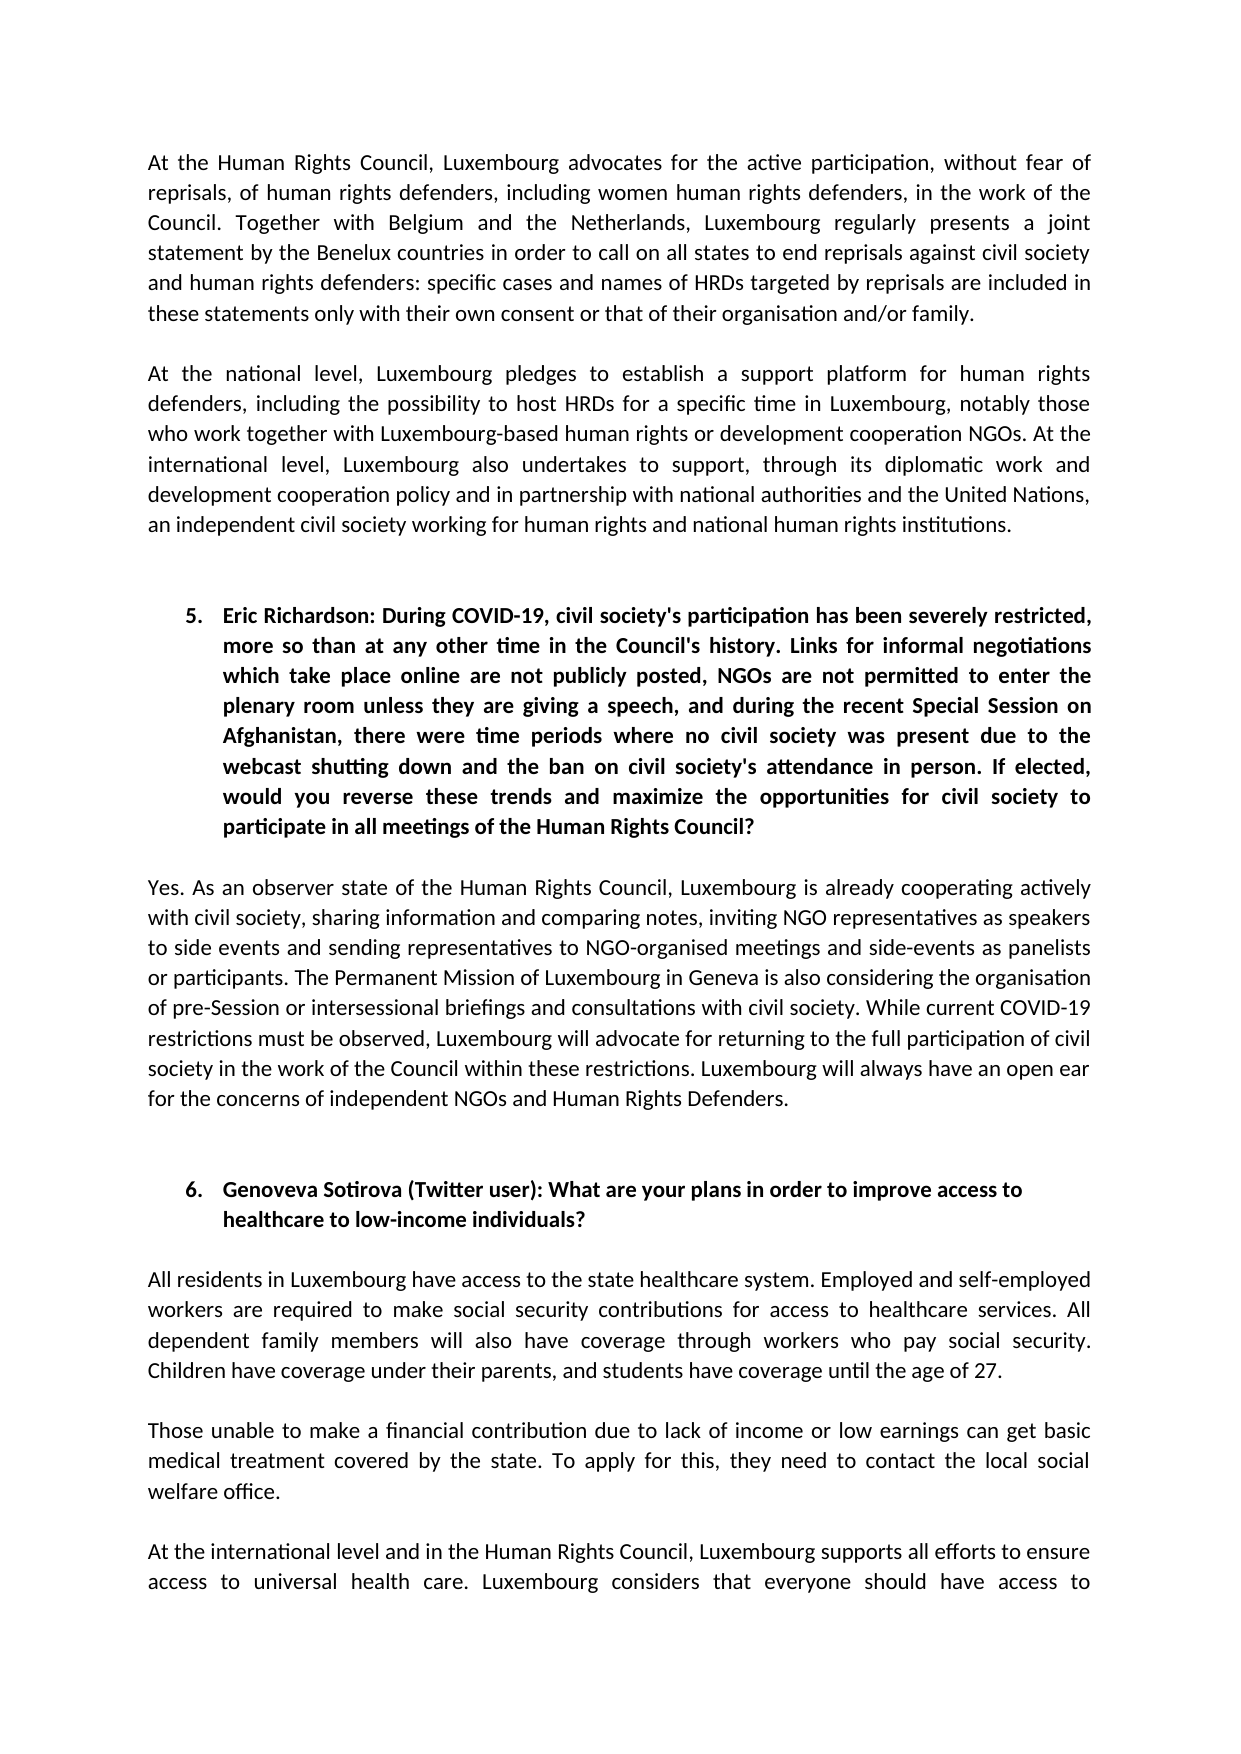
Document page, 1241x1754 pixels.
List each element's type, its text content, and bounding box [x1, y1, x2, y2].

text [148, 1537, 1093, 1595]
text Those unable to make a financial contribution due to lack of income or low earnings can get basic medical treatment covered by the state. To apply for this, they need to contact the local social welfare office. [148, 1416, 1093, 1505]
list Eric Richardson: During COVID-19, civil society's participation has been severely restricted, more so than at any other time in the Council's history. Links for informal negotiations which take place online are not publicly posted, NGOs are not permitted to enter the plenary room unless they are giving a speech, and during the recent Special Session on Afghanistan, there were time periods where no civil society was present due to the webcast shutting down and the ban on civil society's attendance in person. If elected, would you reverse these trends and maximize the opportunities for civil society to participate in all meetings of the Human Rights Council? [185, 601, 1093, 840]
text At the national level, Luxembourg pledges to establish a support platform for human rights defenders, including the possibility to host HRDs for a specific time in Luxembourg, notably those who work together with Luxembourg-based human rights or development cooperation NGOs. At the international level, Luxembourg also undertakes to support, through its diplomatic work and development cooperation policy and in partnership with national authorities and the United Nations, an independent civil society working for human rights and national human rights institutions. [148, 359, 1093, 538]
text At the Human Rights Council, Luxembourg advocates for the active participation, without fear of reprisals, of human rights defenders, including women human rights defenders, in the work of the Council. Together with Belgium and the Netherlands, Luxembourg regularly presents a joint statement by the Benelux countries in order to call on all states to end reprisals against civil society and human rights defenders: specific cases and names of HRDs targeted by reprisals are included in these statements only with their own consent or that of their organisation and/or family. [148, 148, 1093, 327]
list Yes. As an observer state of the Human Rights Council, Luxembourg is already cooperating actively with civil society, sharing information and comparing notes, inviting NGO representatives as speakers to side events and sending representatives to NGO-organised meetings and side-events as panelists or participants. The Permanent Mission of Luxembourg in Geneva is also considering the organisation of pre-Session or intersessional briefings and consultations with civil society. While current COVID-19 restrictions must be observed, Luxembourg will advocate for returning to the full participation of civil society in the work of the Council within these restrictions. Luxembourg will always have an open ear for the concerns of independent NGOs and Human Rights Defenders. [148, 873, 1093, 1112]
text All residents in Luxembourg have access to the state healthcare system. Employed and self-employed workers are required to make social security contributions for access to healthcare services. All dependent family members will also have coverage through workers who pay social security. Children have coverage under their parents, and students have coverage until the age of 27. [148, 1265, 1093, 1384]
list Genoveva Sotirova (Twitter user): What are your plans in order to improve access to healthcare to low-income individuals? [185, 1175, 1093, 1233]
